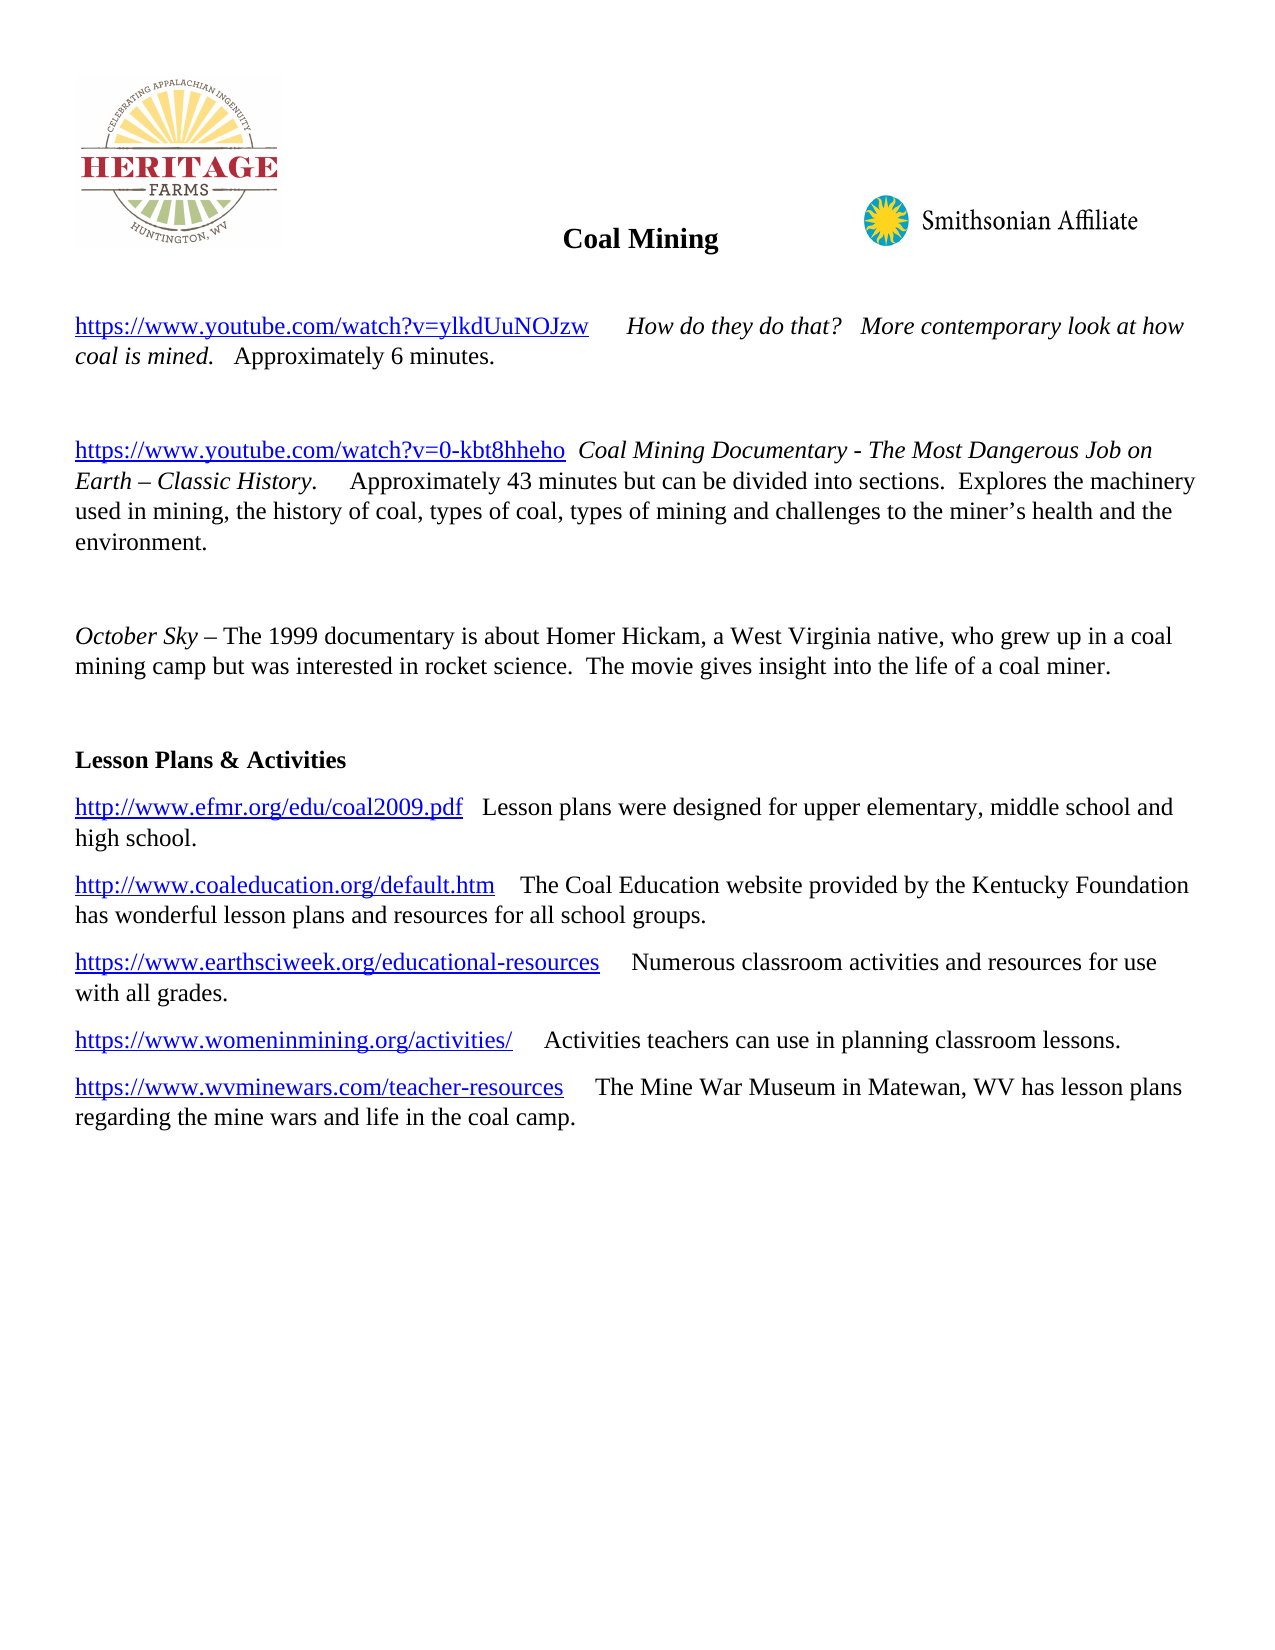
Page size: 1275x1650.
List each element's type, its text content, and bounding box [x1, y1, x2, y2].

text October Sky – The 1999 documentary is about Homer Hickam, a West Virginia native, who grew up in a coal mining camp but was interested in rocket science. The movie gives insight into the life of a coal miner. [75, 621, 1200, 680]
text https://www.womeninmining.org/activities/ Activities teachers can use in planning classroom lessons. [75, 1025, 1200, 1054]
picture [854, 192, 1148, 249]
picture [75, 75, 283, 249]
text https://www.earthsciweek.org/educational-resources Numerous classroom activities and resources for use with all grades. [75, 947, 1200, 1007]
text https://www.youtube.com/watch?v=0-kbt8hheho Coal Mining Documentary - The Most Dangerous Job on Earth – Classic History. Approximately 43 minutes but can be divided into sections. Explores the machinery used in mining, the history of coal, types of coal, types of mining and challenges to the miner’s health and the environment. [75, 435, 1200, 555]
text https://www.wvminewars.com/teacher-resources The Mine War Museum in Matewan, WV has lesson plans regarding the mine wars and life in the coal camp. [75, 1072, 1200, 1131]
text http://www.coaleducation.org/default.htm The Coal Education website provided by the Kentucky Foundation has wonderful lesson plans and resources for all school groups. [75, 870, 1200, 929]
text Lesson Plans & Activities [75, 745, 1200, 774]
text https://www.youtube.com/watch?v=ylkdUuNOJzw How do they do that? More contemporary look at how coal is mined. Approximately 6 minutes. [75, 311, 1200, 370]
text http://www.efmr.org/edu/coal2009.pdf Lesson plans were designed for upper elementary, middle school and high school. [75, 792, 1200, 852]
